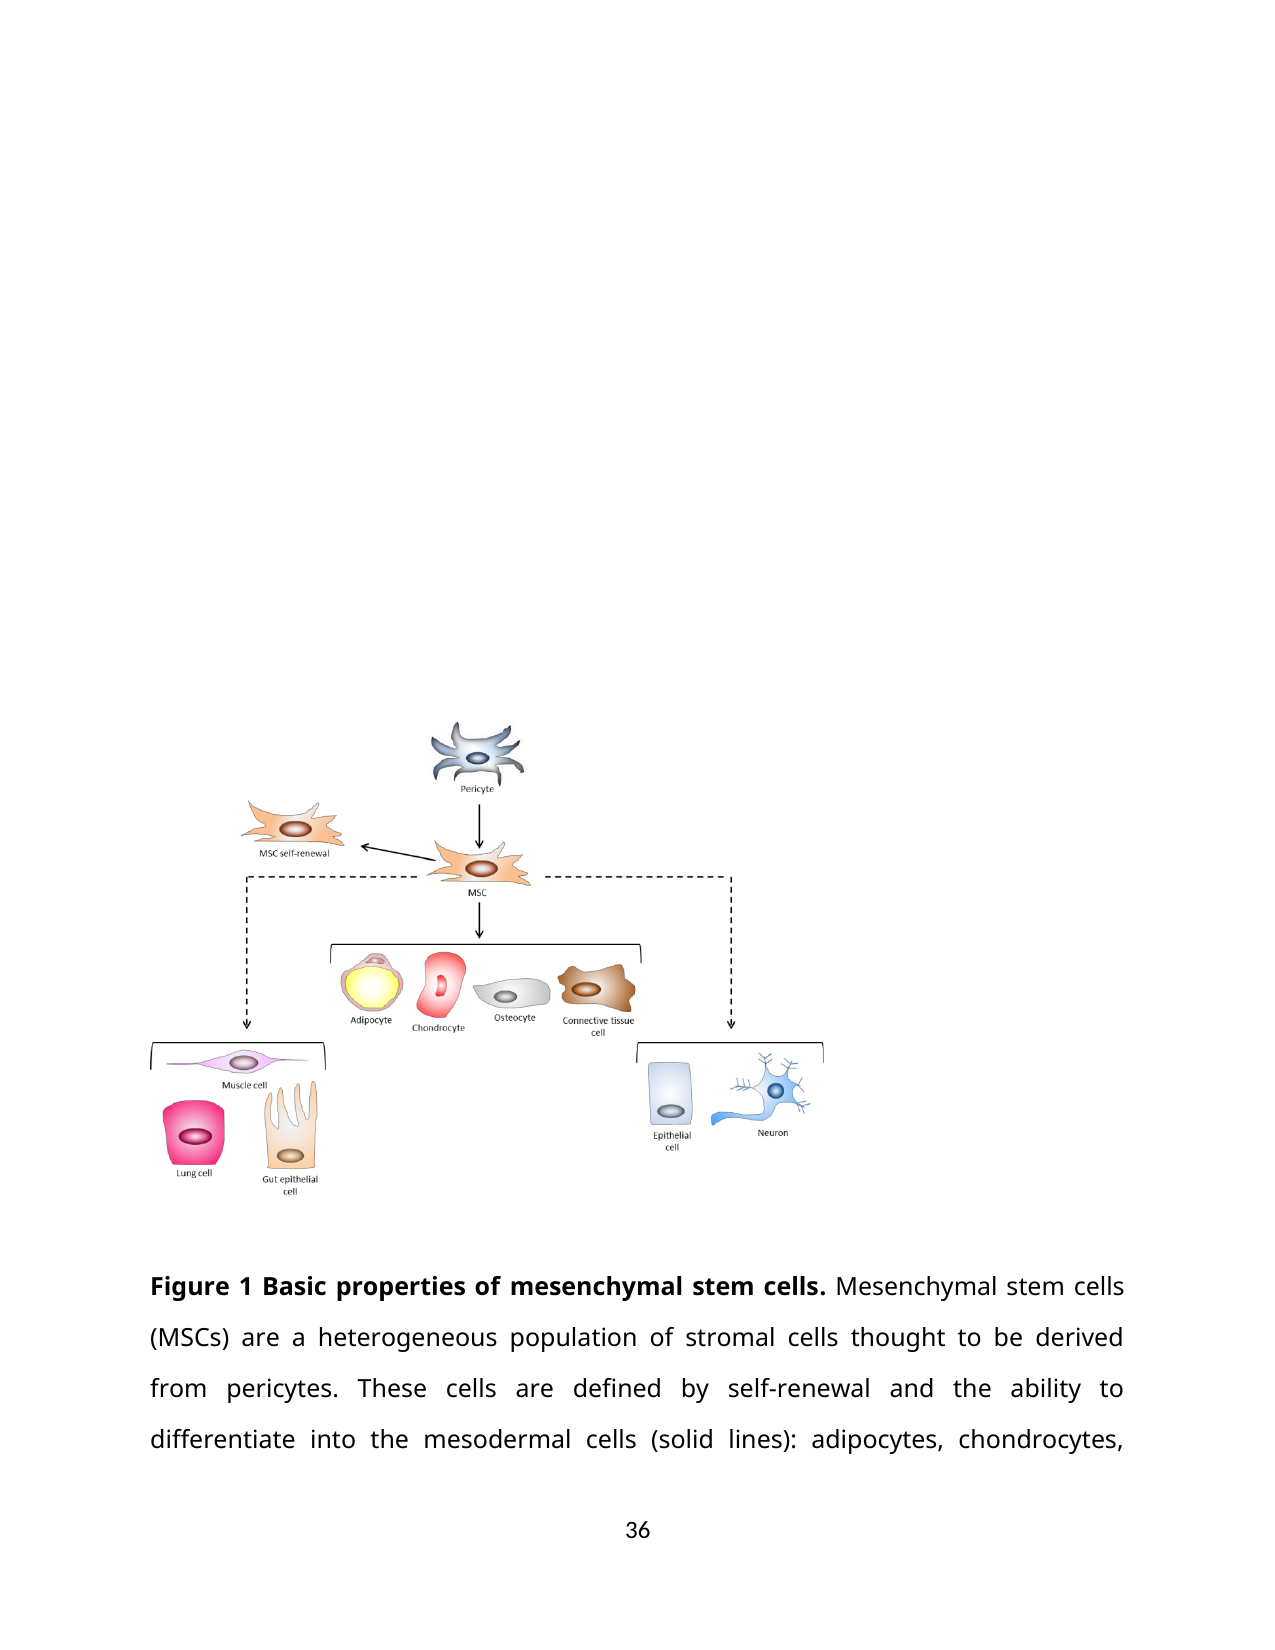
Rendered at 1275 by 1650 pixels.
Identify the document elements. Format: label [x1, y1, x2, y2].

picture [150, 711, 824, 1203]
text [150, 1268, 1125, 1456]
